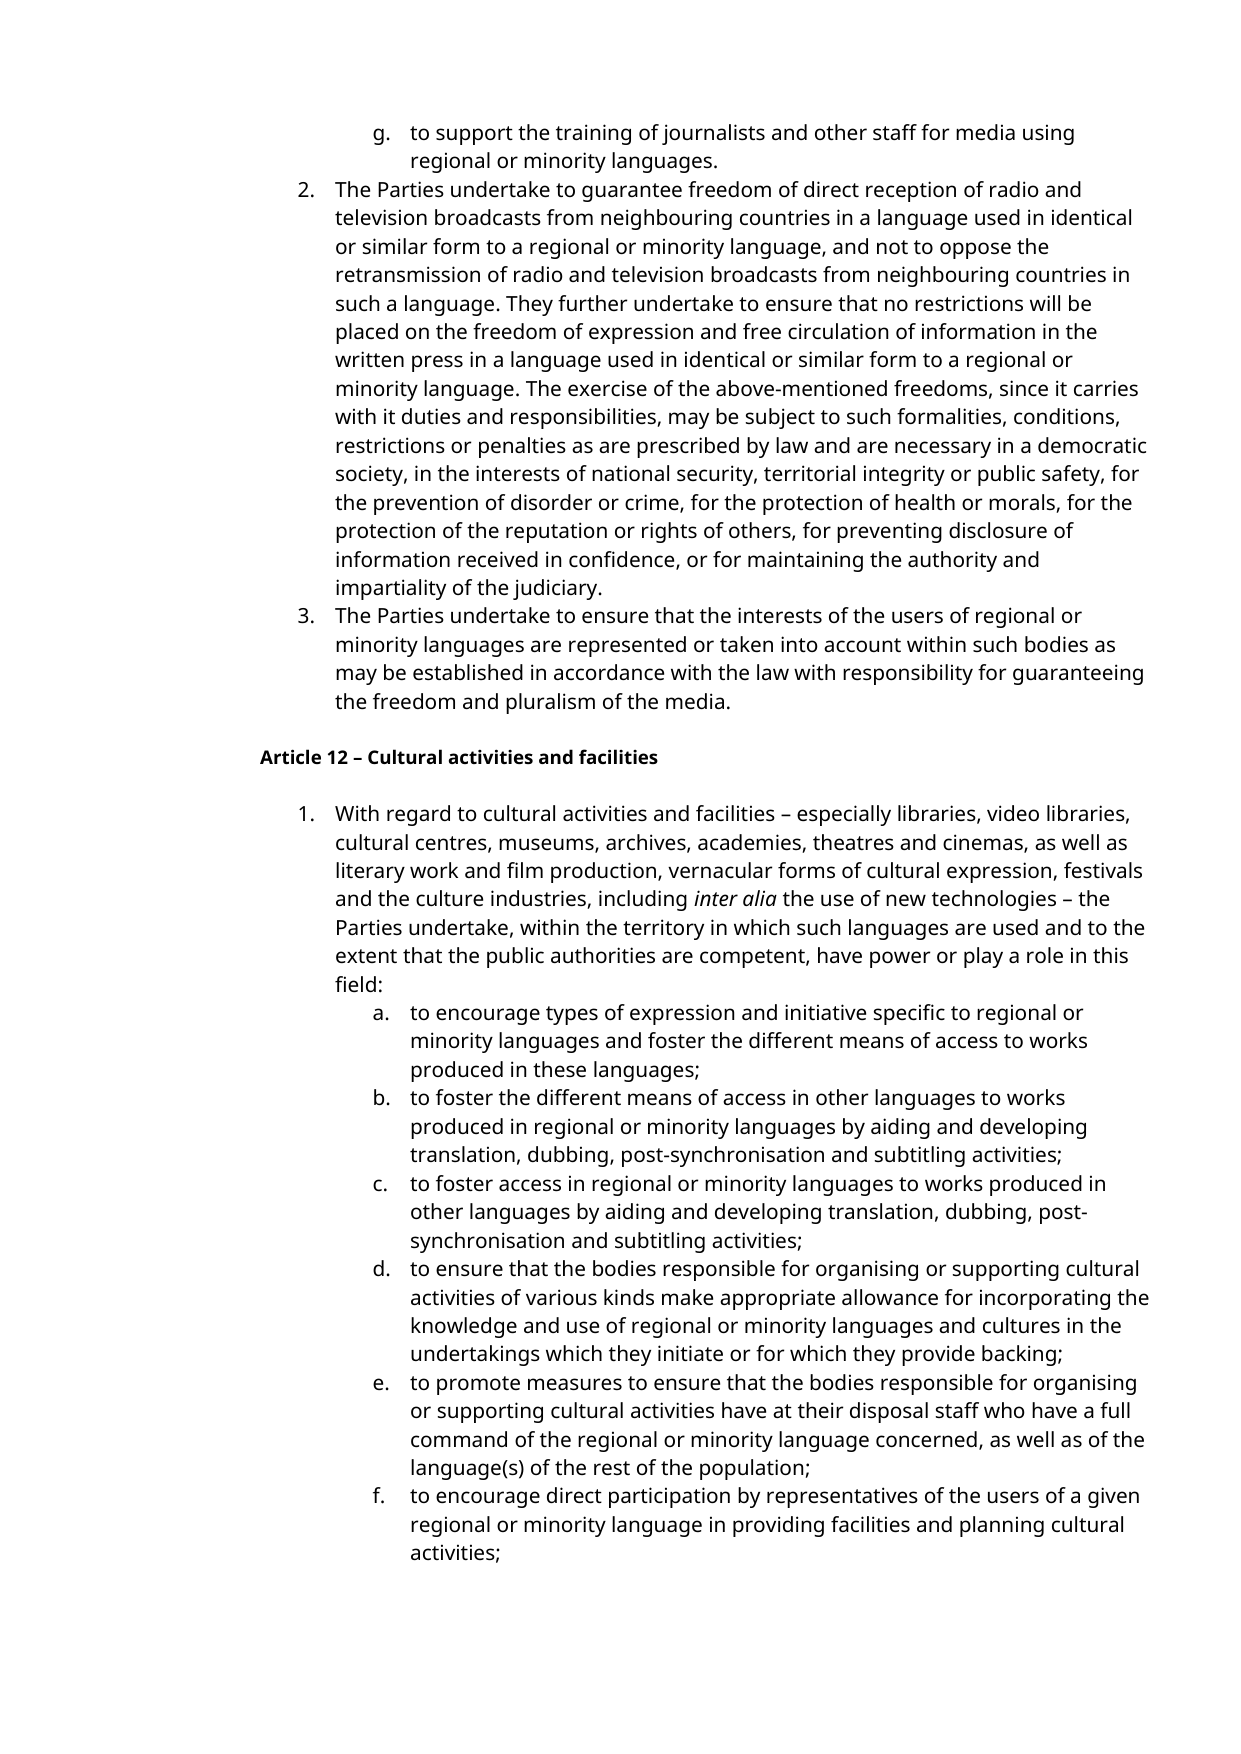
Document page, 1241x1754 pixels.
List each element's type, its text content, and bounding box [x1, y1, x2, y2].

list to encourage types of expression and initiative specific to regional or minority languages and foster the different means of access to works produced in these languages; [372, 998, 1152, 1083]
list to support the training of journalists and other staff for media using regional or minority languages. [372, 118, 1152, 175]
list to foster the different means of access in other languages to works produced in regional or minority languages by aiding and developing translation, dubbing, post-synchronisation and subtitling activities; [372, 1083, 1152, 1169]
text Article 12 – Cultural activities and facilities [260, 744, 1152, 770]
list The Parties undertake to ensure that the interests of the users of regional or minority languages are represented or taken into account within such bodies as may be established in accordance with the law with responsibility for guaranteeing the freedom and pluralism of the media. [297, 602, 1152, 715]
list The Parties undertake to guarantee freedom of direct reception of radio and television broadcasts from neighbouring countries in a language used in identical or similar form to a regional or minority language, and not to oppose the retransmission of radio and television broadcasts from neighbouring countries in such a language. They further undertake to ensure that no restrictions will be placed on the freedom of expression and free circulation of information in the written press in a language used in identical or similar form to a regional or minority language. The exercise of the above-mentioned freedoms, since it carries with it duties and responsibilities, may be subject to such formalities, conditions, restrictions or penalties as are prescribed by law and are necessary in a democratic society, in the interests of national security, territorial integrity or public safety, for the prevention of disorder or crime, for the protection of health or morals, for the protection of the reputation or rights of others, for preventing disclosure of information received in confidence, or for maintaining the authority and impartiality of the judiciary. [297, 175, 1152, 602]
list to foster access in regional or minority languages to works produced in other languages by aiding and developing translation, dubbing, post-synchronisation and subtitling activities; [372, 1169, 1152, 1254]
list With regard to cultural activities and facilities – especially libraries, video libraries, cultural centres, museums, archives, academies, theatres and cinemas, as well as literary work and film production, vernacular forms of cultural expression, festivals and the culture industries, including inter alia the use of new technologies – the Parties undertake, within the territory in which such languages are used and to the extent that the public authorities are competent, have power or play a role in this field: [297, 799, 1152, 998]
list to encourage direct participation by representatives of the users of a given regional or minority language in providing facilities and planning cultural activities; [372, 1482, 1152, 1567]
list to promote measures to ensure that the bodies responsible for organising or supporting cultural activities have at their disposal staff who have a full command of the regional or minority language concerned, as well as of the language(s) of the rest of the population; [372, 1368, 1152, 1482]
list to ensure that the bodies responsible for organising or supporting cultural activities of various kinds make appropriate allowance for incorporating the knowledge and use of regional or minority languages and cultures in the undertakings which they initiate or for which they provide backing; [372, 1254, 1152, 1368]
